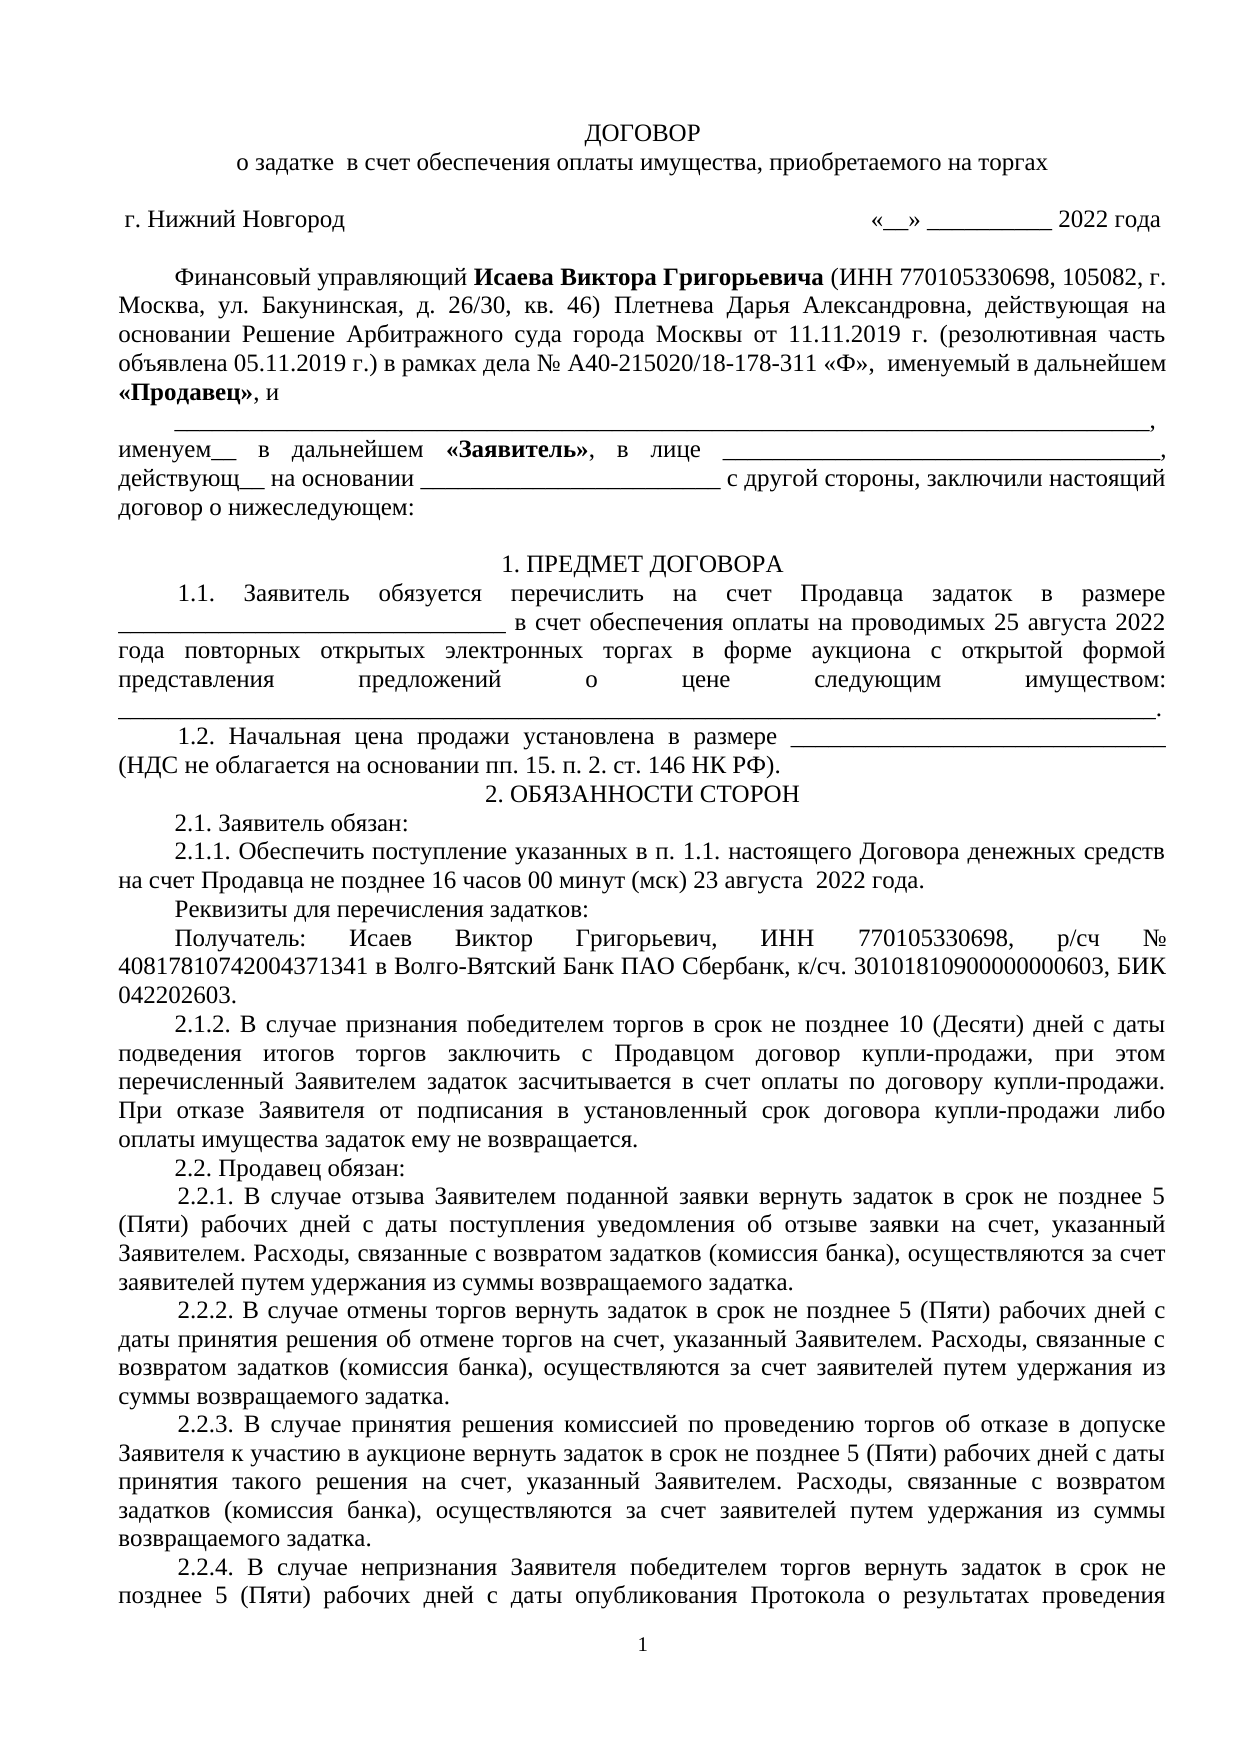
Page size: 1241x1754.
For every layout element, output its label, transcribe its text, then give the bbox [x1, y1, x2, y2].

text г. Нижний Новгород «__» __________ 2022 года [118, 204, 1167, 233]
text ДОГОВОР [118, 118, 1167, 147]
text 2.1.2. В случае признания победителем торгов в срок не позднее 10 (Десяти) дней с даты подведения итогов торгов заключить с Продавцом договор купли-продажи, при этом перечисленный Заявителем задаток засчитывается в счет оплаты по договору купли-продажи. При отказе Заявителя от подписания в установленный срок договора купли-продажи либо оплаты имущества задаток ему не возвращается. [118, 1009, 1167, 1153]
text 2.2. Продавец обязан: [118, 1153, 1167, 1181]
list 2.2.1. В случае отзыва Заявителем поданной заявки вернуть задаток в срок не позднее 5 (Пяти) рабочих дней с даты поступления уведомления об отзыве заявки на счет, указанный Заявителем. Расходы, связанные с возвратом задатков (комиссия банка), осуществляются за счет заявителей путем удержания из суммы возвращаемого задатка. [118, 1181, 1167, 1296]
text 2.1.1. Обеспечить поступление указанных в п. 1.1. настоящего Договора денежных средств на счет Продавца не позднее 16 часов 00 минут (мск) 23 августа 2022 года. [118, 836, 1167, 894]
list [118, 1552, 1167, 1609]
text Финансовый управляющий Исаева Виктора Григорьевича (ИНН 770105330698, 105082, г. Москва, ул. Бакунинская, д. 26/30, кв. 46) Плетнева Дарья Александровна, действующая на основании Решение Арбитражного суда города Москвы от 11.11.2019 г. (резолютивная часть объявлена 05.11.2019 г.) в рамках дела № А40-215020/18-178-311 «Ф», именуемый в дальнейшем «Продавец», и [118, 262, 1167, 406]
text о задатке в счет обеспечения оплаты имущества, приобретаемого на торгах [118, 147, 1167, 176]
text 2. ОБЯЗАННОСТИ СТОРОН [118, 779, 1167, 808]
text 1. ПРЕДМЕТ ДОГОВОРА [118, 549, 1167, 578]
text 1.2. Начальная цена продажи установлена в размере ______________________________ (НДС не облагается на основании пп. 15. п. 2. ст. 146 НК РФ). [118, 722, 1167, 779]
list 2.2.2. В случае отмены торгов вернуть задаток в срок не позднее 5 (Пяти) рабочих дней с даты принятия решения об отмене торгов на счет, указанный Заявителем. Расходы, связанные с возвратом задатков (комиссия банка), осуществляются за счет заявителей путем удержания из суммы возвращаемого задатка. [118, 1296, 1167, 1410]
text Реквизиты для перечисления задатков: [118, 894, 1167, 923]
text 1.1. Заявитель обязуется перечислить на счет Продавца задаток в размере _______________________________ в счет обеспечения оплаты на проводимых 25 августа 2022 года повторных открытых электронных торгах в форме аукциона с открытой формой представления предложений о цене следующим имуществом: ___________________________________________________________________________________. [118, 578, 1167, 722]
text 2.1. Заявитель обязан: [118, 808, 1167, 836]
text ______________________________________________________________________________, именуем__ в дальнейшем «Заявитель», в лице ___________________________________, действующ__ на основании ________________________ с другой стороны, заключили настоящий договор о нижеследующем: [118, 406, 1167, 521]
list 2.2.3. В случае принятия решения комиссией по проведению торгов об отказе в допуске Заявителя к участию в аукционе вернуть задаток в срок не позднее 5 (Пяти) рабочих дней с даты принятия такого решения на счет, указанный Заявителем. Расходы, связанные с возвратом задатков (комиссия банка), осуществляются за счет заявителей путем удержания из суммы возвращаемого задатка. [118, 1410, 1167, 1552]
text Получатель: Исаев Виктор Григорьевич, ИНН 770105330698, р/сч № 40817810742004371341 в Волго-Вятский Банк ПАО Сбербанк, к/сч. 30101810900000000603, БИК 042202603. [118, 923, 1167, 1009]
